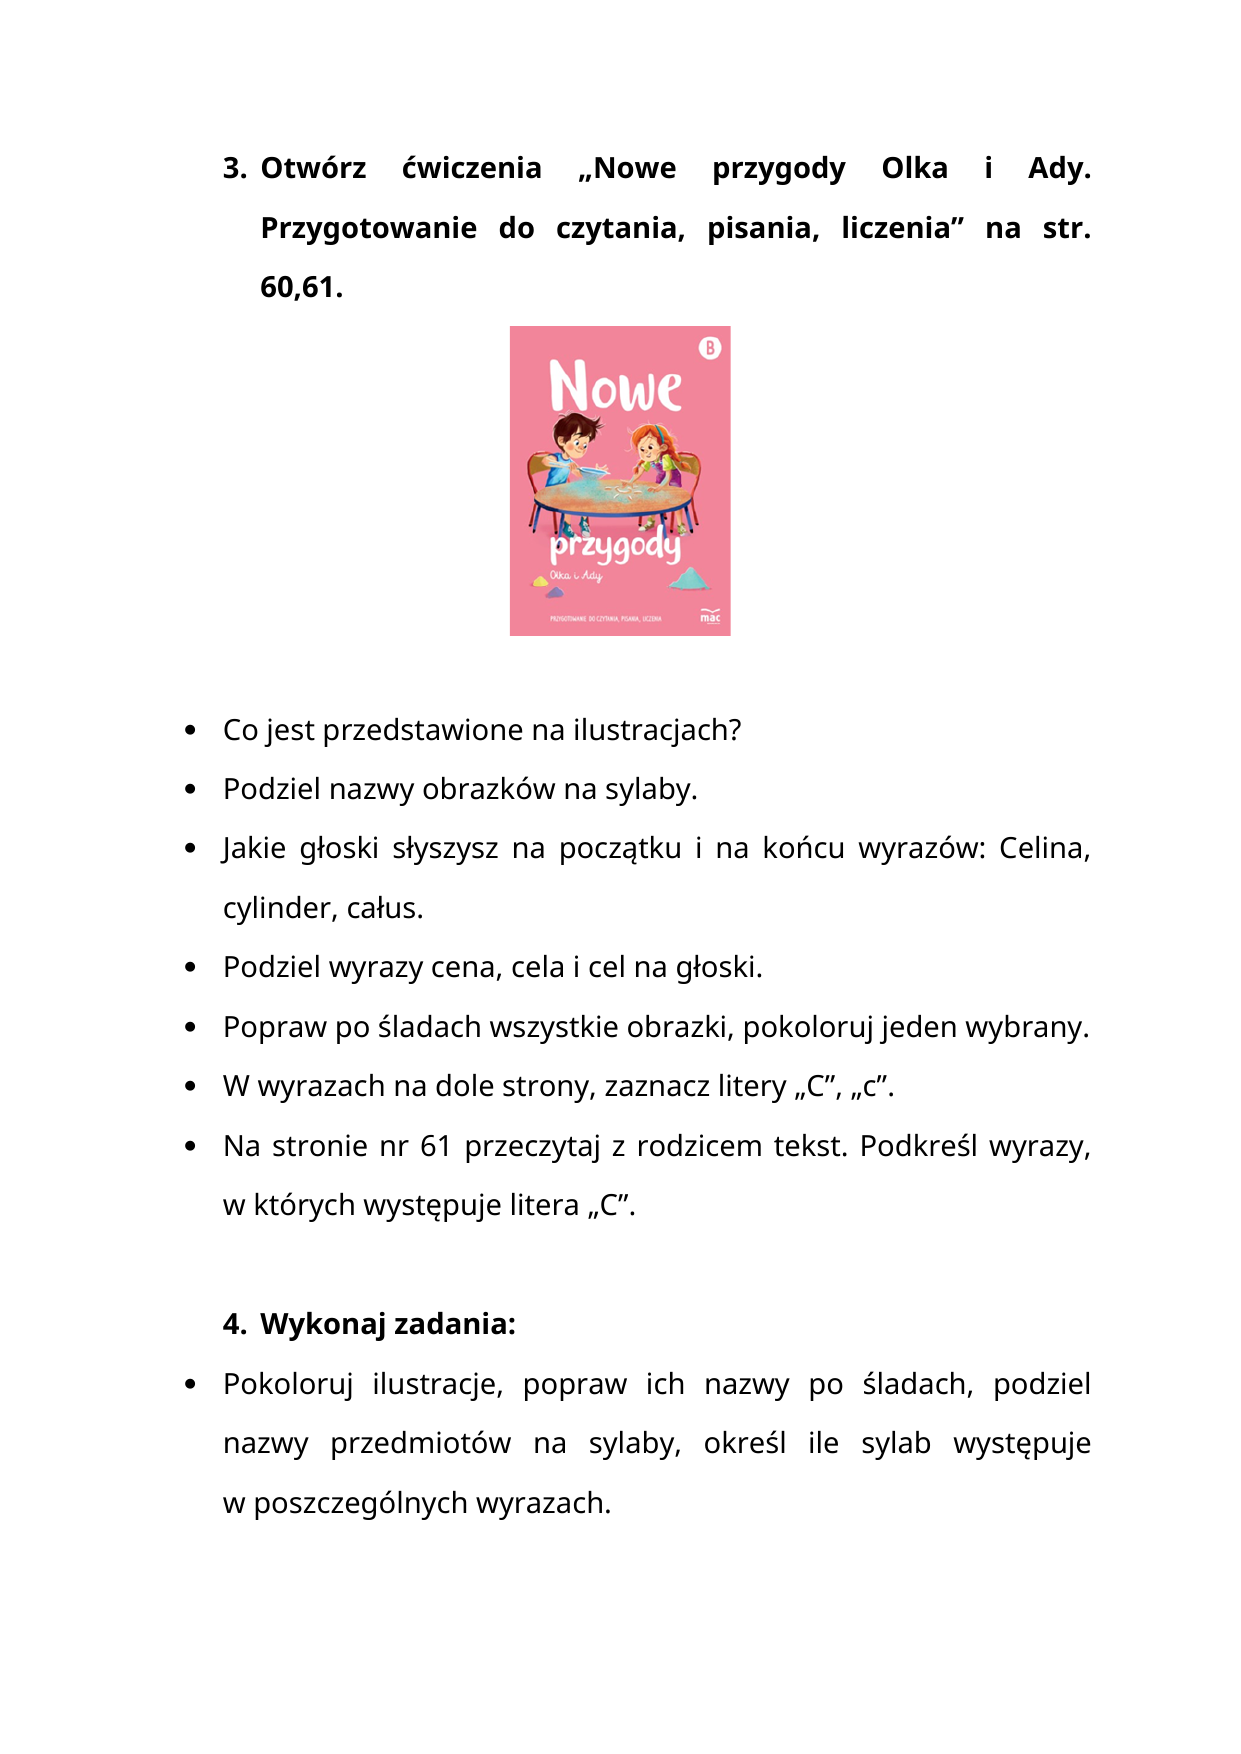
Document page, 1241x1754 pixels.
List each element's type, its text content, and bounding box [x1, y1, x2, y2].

list Podziel wyrazy cena, cela i cel na głoski. [185, 947, 1093, 986]
list Na stronie nr 61 przeczytaj z rodzicem tekst. Podkreśl wyrazy, w których występuje litera „C”. [185, 1125, 1093, 1224]
picture [509, 326, 731, 636]
list Co jest przedstawione na ilustracjach? [185, 709, 1093, 748]
list Wykonaj zadania: [223, 1304, 1093, 1343]
list Popraw po śladach wszystkie obrazki, pokoloruj jeden wybrany. [185, 1006, 1093, 1046]
list Podziel nazwy obrazków na sylaby. [185, 768, 1093, 808]
list Otwórz ćwiczenia „Nowe przygody Olka i Ady. Przygotowanie do czytania, pisania, liczenia” na str. 60,61. [223, 148, 1093, 306]
list Pokoloruj ilustracje, popraw ich nazwy po śladach, podziel nazwy przedmiotów na sylaby, określ ile sylab występuje w poszczególnych wyrazach. [185, 1363, 1093, 1522]
list Jakie głoski słyszysz na początku i na końcu wyrazów: Celina, cylinder, całus. [185, 828, 1093, 927]
list W wyrazach na dole strony, zaznacz litery „C”, „c”. [185, 1066, 1093, 1105]
